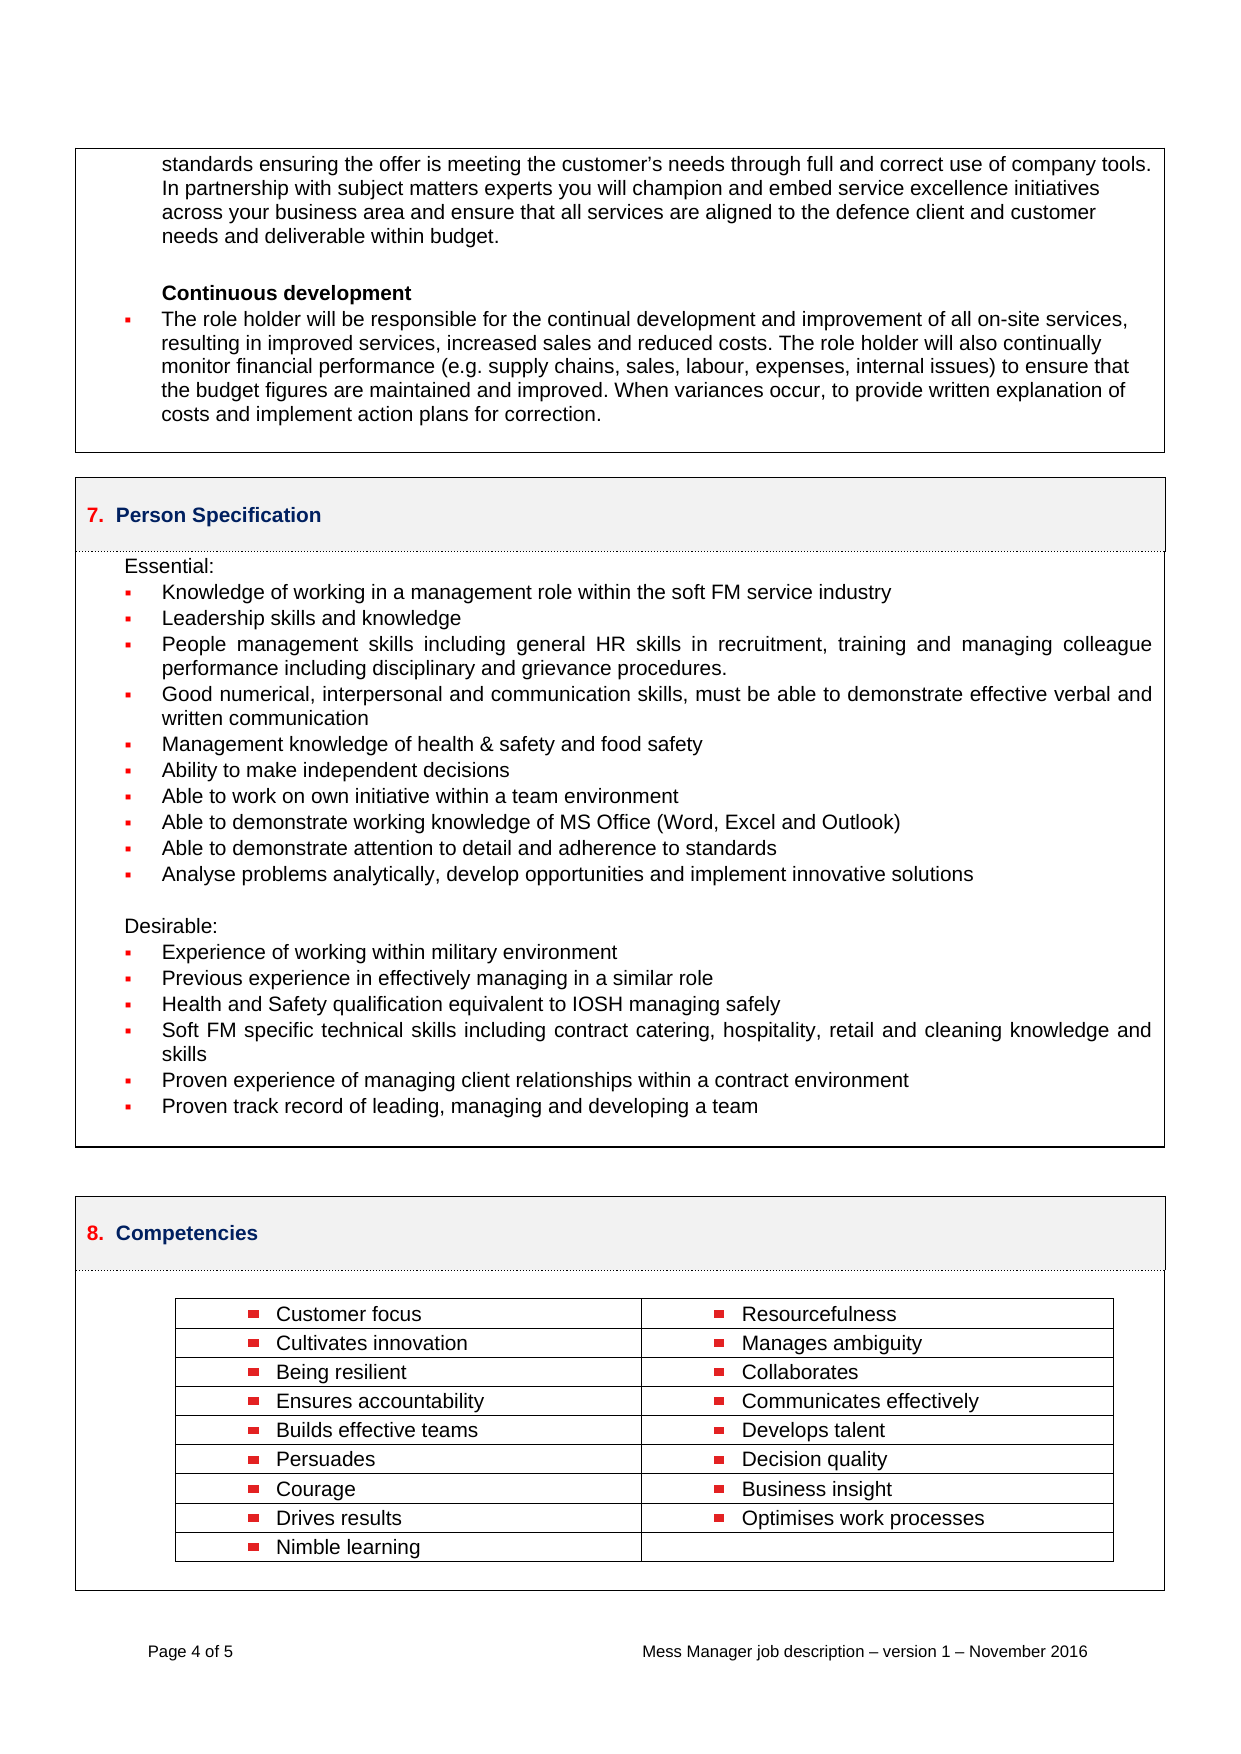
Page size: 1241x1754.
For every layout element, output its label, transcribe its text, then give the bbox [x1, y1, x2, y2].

table_header 8. Competencies [76, 1197, 1165, 1270]
table_cell [76, 1270, 1164, 1590]
table_cell Essential: Knowledge of working in a management role within the soft FM service industry Leadership skills and knowledge People management skills including general HR skills in recruitment, training and managing colleague performance including disciplinary and grievance procedures. Good numerical, interpersonal and communication skills, must be able to demonstrate effective verbal and written communication Management knowledge of health & safety and food safety Ability to make independent decisions Able to work on own initiative within a team environment Able to demonstrate working knowledge of MS Office (Word, Excel and Outlook) Able to demonstrate attention to detail and adherence to standards Analyse problems analytically, develop opportunities and implement innovative solutions Desirable: Experience of working within military environment Previous experience in effectively managing in a similar role Health and Safety qualification equivalent to IOSH managing safely Soft FM specific technical skills including contract catering, hospitality, retail and cleaning knowledge and skills Proven experience of managing client relationships within a contract environment Proven track record of leading, managing and developing a team [76, 551, 1164, 1146]
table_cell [76, 149, 1164, 452]
table_header 7. Person Specification [76, 478, 1165, 551]
